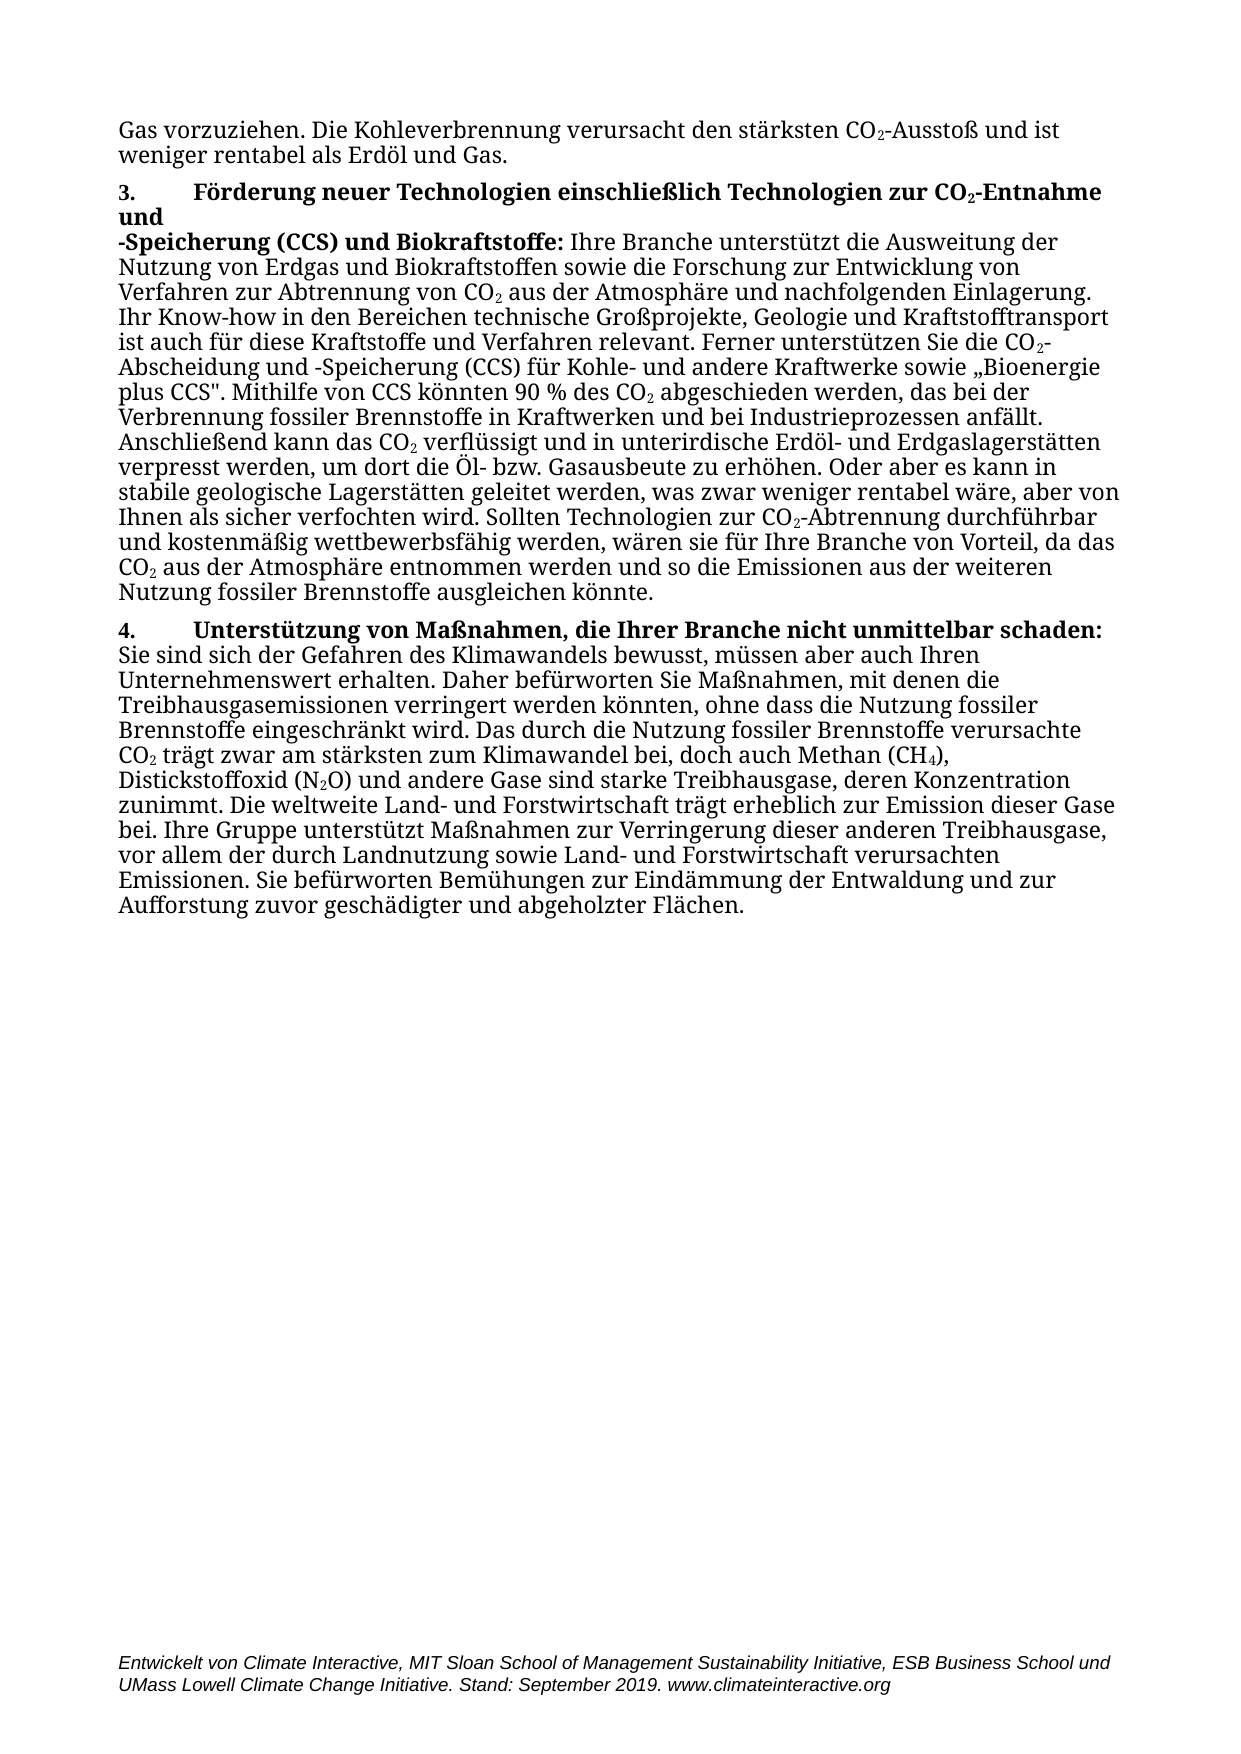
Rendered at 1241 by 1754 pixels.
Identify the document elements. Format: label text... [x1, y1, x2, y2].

list Förderung neuer Technologien einschließlich Technologien zur CO2-Entnahme und -Speicherung (CCS) und Biokraftstoffe: Ihre Branche unterstützt die Ausweitung der Nutzung von Erdgas und Biokraftstoffen sowie die Forschung zur Entwicklung von Verfahren zur Abtrennung von CO2 aus der Atmosphäre und nachfolgenden Einlagerung. Ihr Know-how in den Bereichen technische Großprojekte, Geologie und Kraftstofftransport ist auch für diese Kraftstoffe und Verfahren relevant. Ferner unterstützen Sie die CO2-Abscheidung und -Speicherung (CCS) für Kohle- und andere Kraftwerke sowie „Bioenergie plus CCS". Mithilfe von CCS könnten 90 % des CO2 abgeschieden werden, das bei der Verbrennung fossiler Brennstoffe in Kraftwerken und bei Industrieprozessen anfällt. Anschließend kann das CO2 verflüssigt und in unterirdische Erdöl- und Erdgaslagerstätten verpresst werden, um dort die Öl- bzw. Gasausbeute zu erhöhen. Oder aber es kann in stabile geologische Lagerstätten geleitet werden, was zwar weniger rentabel wäre, aber von Ihnen als sicher verfochten wird. Sollten Technologien zur CO2-Abtrennung durchführbar und kostenmäßig wettbewerbsfähig werden, wären sie für Ihre Branche von Vorteil, da das CO2 aus der Atmosphäre entnommen werden und so die Emissionen aus der weiteren Nutzung fossiler Brennstoffe ausgleichen könnte. [118, 181, 1122, 606]
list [118, 118, 1122, 168]
list Unterstützung von Maßnahmen, die Ihrer Branche nicht unmittelbar schaden: Sie sind sich der Gefahren des Klimawandels bewusst, müssen aber auch Ihren Unternehmenswert erhalten. Daher befürworten Sie Maßnahmen, mit denen die Treibhausgasemissionen verringert werden könnten, ohne dass die Nutzung fossiler Brennstoffe eingeschränkt wird. Das durch die Nutzung fossiler Brennstoffe verursachte CO2 trägt zwar am stärksten zum Klimawandel bei, doch auch Methan (CH4), Distickstoffoxid (N2O) und andere Gase sind starke Treibhausgase, deren Konzentration zunimmt. Die weltweite Land- und Forstwirtschaft trägt erheblich zur Emission dieser Gase bei. Ihre Gruppe unterstützt Maßnahmen zur Verringerung dieser anderen Treibhausgase, vor allem der durch Landnutzung sowie Land- und Forstwirtschaft verursachten Emissionen. Sie befürworten Bemühungen zur Eindämmung der Entwaldung und zur Aufforstung zuvor geschädigter und abgeholzter Flächen. [118, 618, 1122, 918]
